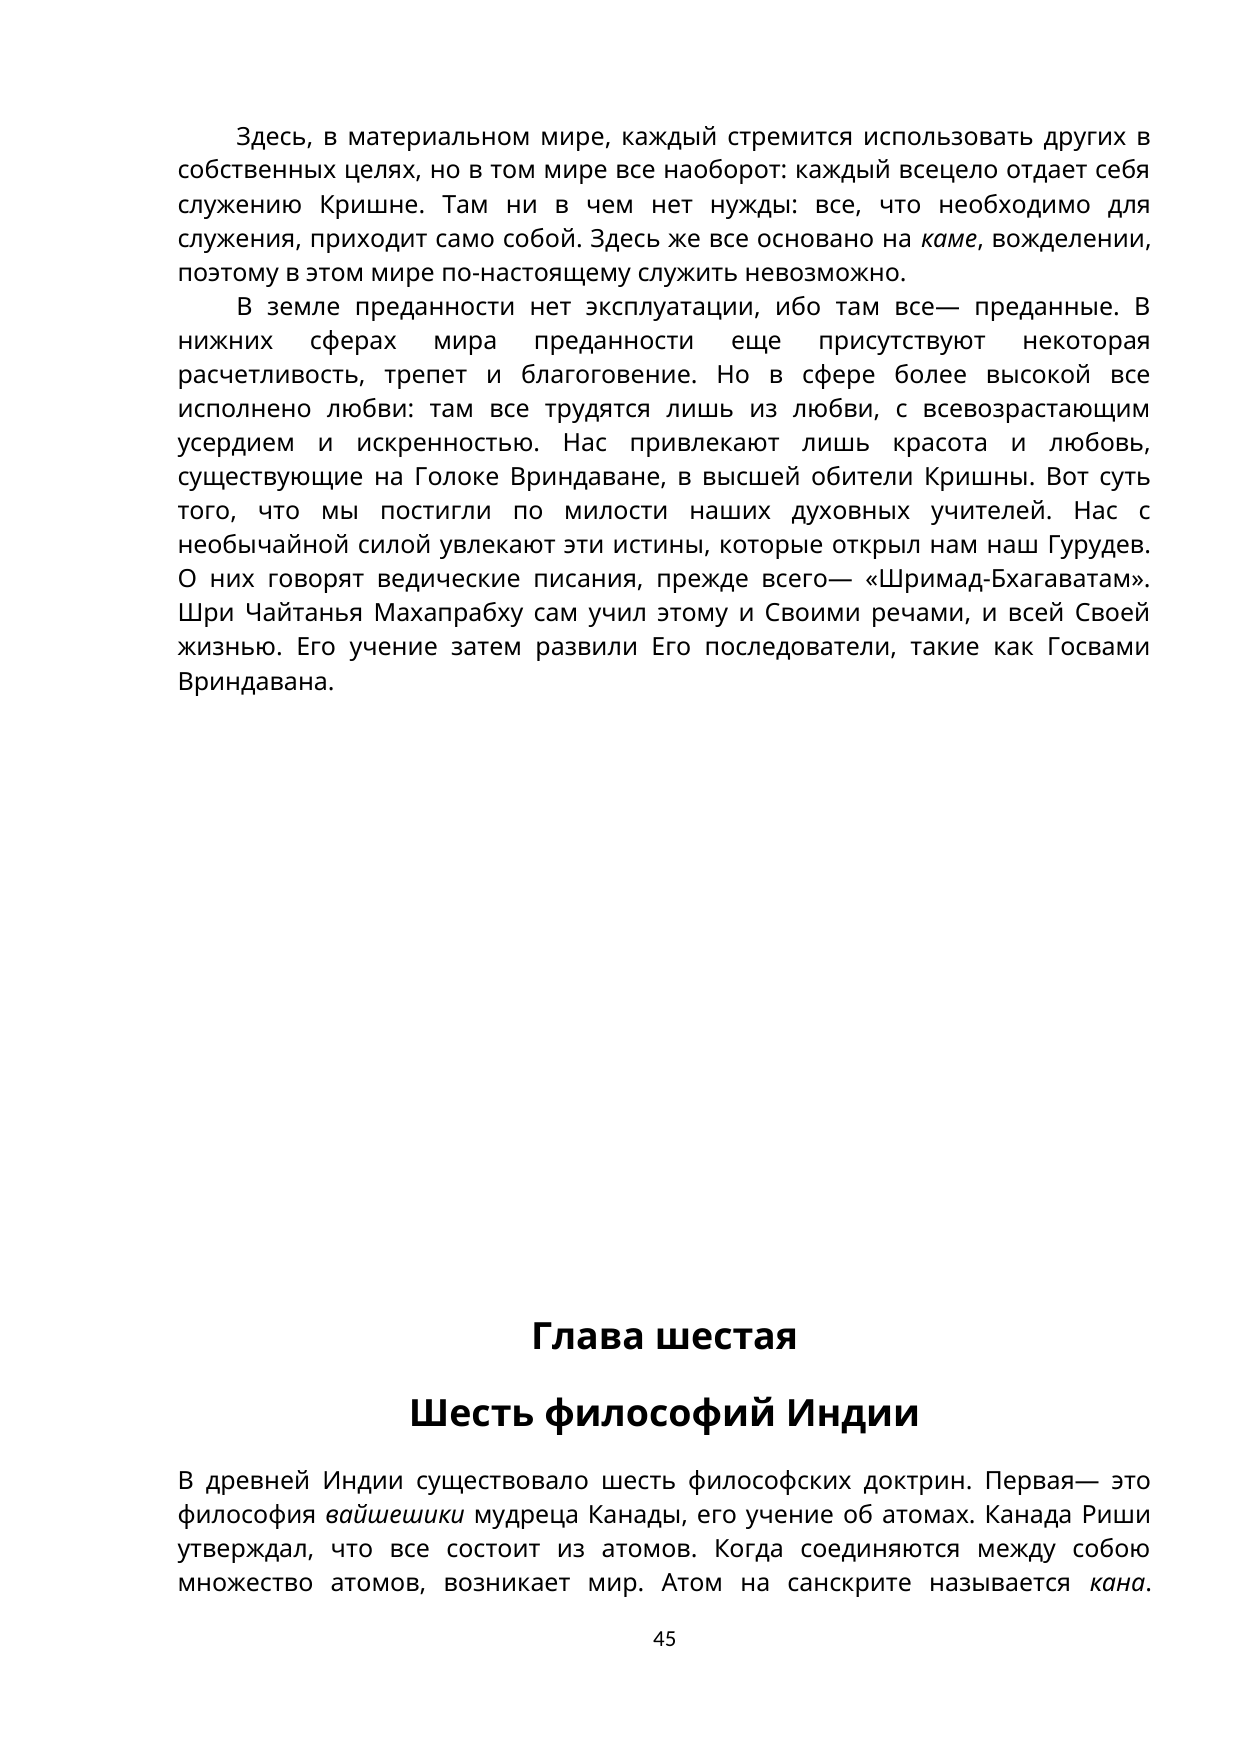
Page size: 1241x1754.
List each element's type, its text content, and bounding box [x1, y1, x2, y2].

text Шесть философий Индии [177, 1386, 1152, 1437]
text В земле преданности нет эксплуатации, ибо там все— преданные. В нижних сферах мира преданности еще присутствуют некоторая расчетливость, трепет и благоговение. Но в сфере более высокой все исполнено любви: там все трудятся лишь из любви, с всевозрастающим усердием и искренностью. Нас привлекают лишь красота и любовь, существующие на Голоке Вриндаване, в высшей обители Кришны. Вот суть того, что мы постигли по милости наших духовных учителей. Нас с необычайной силой увлекают эти истины, которые открыл нам наш Гурудев. О них говорят ведические писания, прежде всего— «Шримад-Бхагаватам». Шри Чайтанья Махапрабху сам учил этому и Своими речами, и всей Своей жизнью. Его учение затем развили Его последователи, такие как Госвами Вриндавана. [177, 288, 1152, 697]
text Здесь, в материальном мире, каждый стремится использовать других в собственных целях, но в том мире все наоборот: каждый всецело отдает себя служению Кришне. Там ни в чем нет нужды: все, что необходимо для служения, приходит само собой. Здесь же все основано на каме, вожделении, поэтому в этом мире по-настоящему служить невозможно. [177, 118, 1152, 288]
text Глава шестая [177, 1310, 1152, 1361]
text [177, 1463, 1152, 1599]
